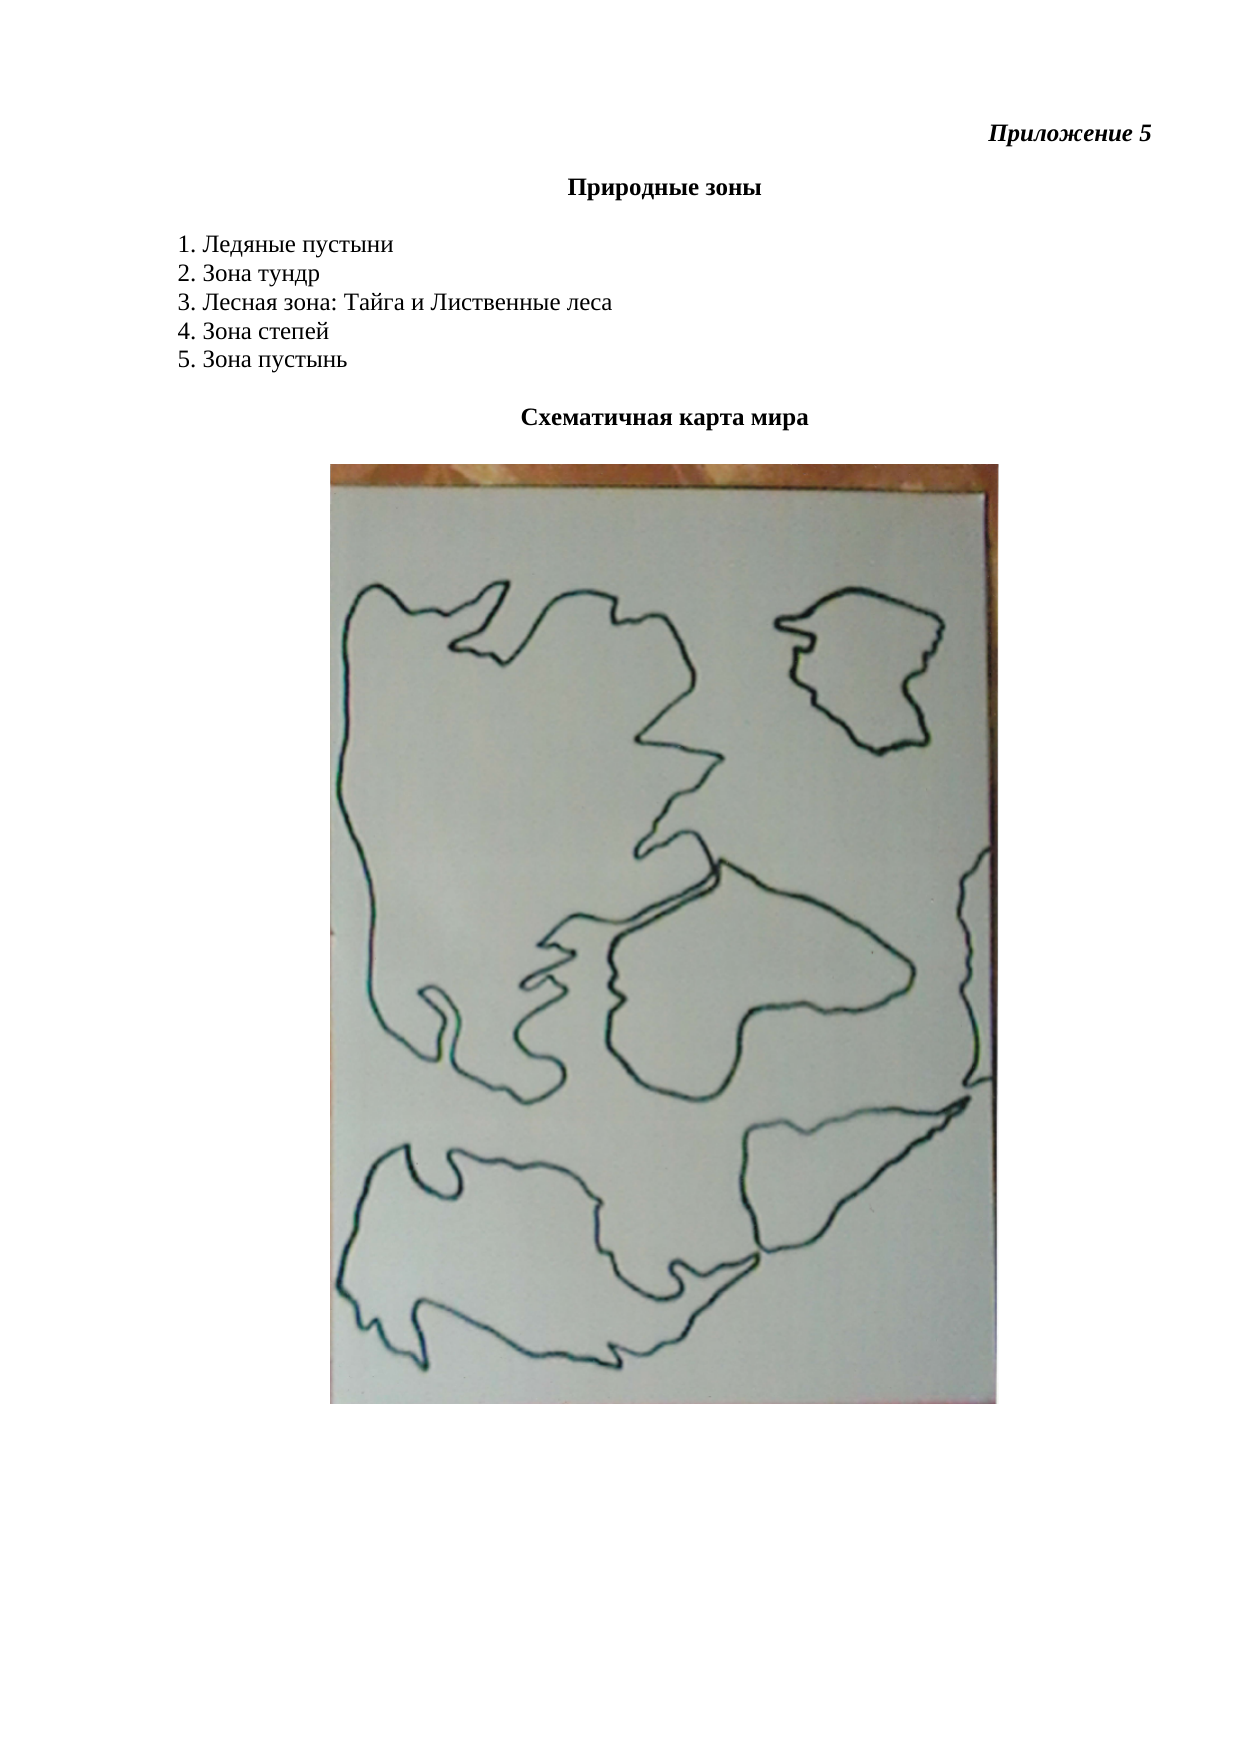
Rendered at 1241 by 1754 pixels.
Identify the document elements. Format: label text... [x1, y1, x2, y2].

text 1. Ледяные пустыни [177, 229, 1152, 258]
text 3. Лесная зона: Тайга и Лиственные леса [177, 287, 1152, 316]
text Природные зоны [177, 172, 1152, 201]
text 5. Зона пустынь [177, 344, 1152, 373]
text 4. Зона степей [177, 316, 1152, 344]
text Схематичная карта мира [177, 402, 1152, 431]
text 2. Зона тундр [177, 258, 1152, 287]
text Приложение 5 [177, 118, 1152, 147]
